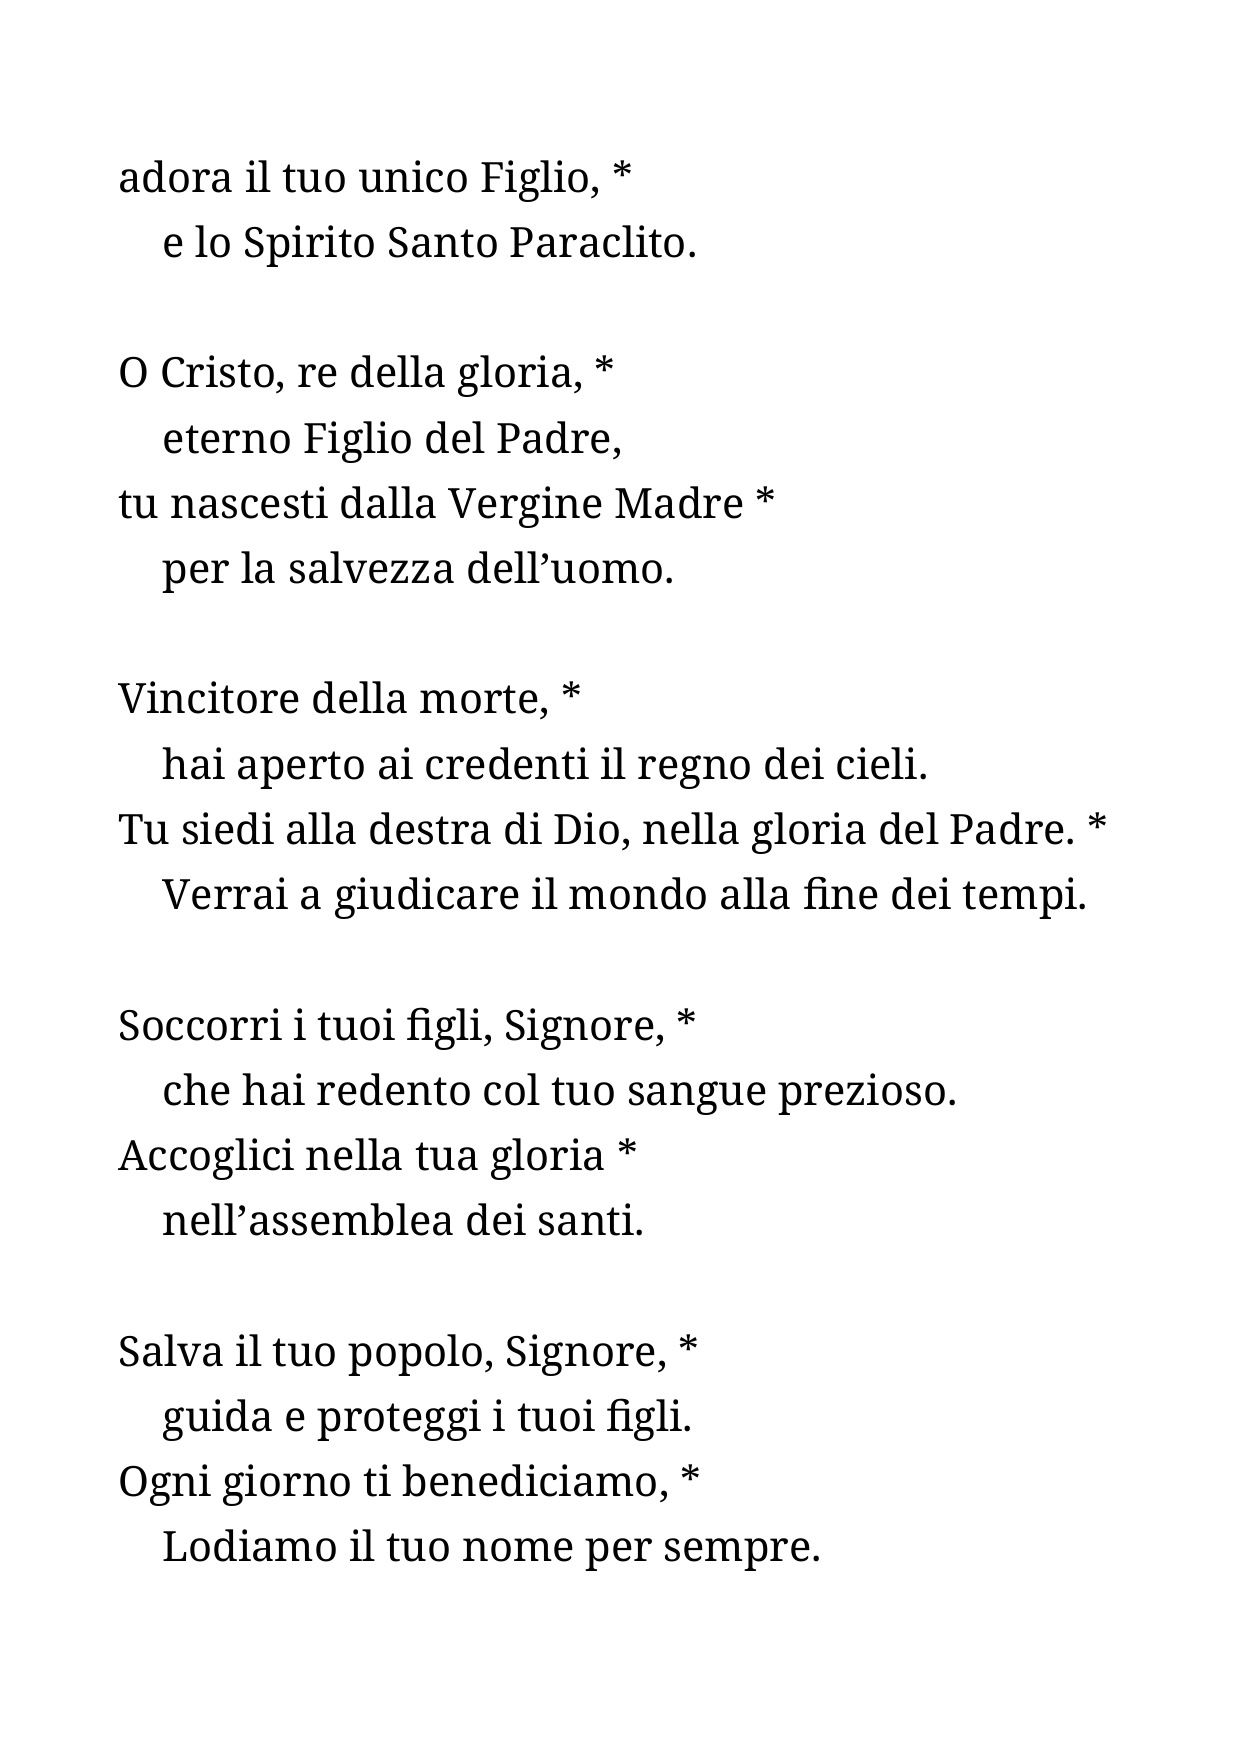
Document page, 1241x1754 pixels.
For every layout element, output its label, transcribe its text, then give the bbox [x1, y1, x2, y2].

text guida e proteggi i tuoi figli. [118, 1387, 1122, 1443]
text adora il tuo unico Figlio, * [118, 148, 1122, 204]
text Verrai a giudicare il mondo alla fine dei tempi. [118, 865, 1122, 922]
text e lo Spirito Santo Paraclito. [118, 213, 1122, 269]
text nell’assemblea dei santi. [118, 1191, 1122, 1248]
text Soccorri i tuoi figli, Signore, * [118, 995, 1122, 1052]
text che hai redento col tuo sangue prezioso. [118, 1061, 1122, 1117]
text Vincitore della morte, * [118, 669, 1122, 726]
text Ogni giorno ti benediciamo, * [118, 1452, 1122, 1508]
text Accoglici nella tua gloria * [118, 1126, 1122, 1182]
text Salva il tuo popolo, Signore, * [118, 1321, 1122, 1378]
text tu nascesti dalla Vergine Madre * [118, 474, 1122, 530]
text Tu siedi alla destra di Dio, nella gloria del Padre. * [118, 800, 1122, 856]
text hai aperto ai credenti il regno dei cieli. [118, 734, 1122, 791]
text O Cristo, re della gloria, * [118, 343, 1122, 400]
text eterno Figlio del Padre, [118, 408, 1122, 465]
text per la salvezza dell’uomo. [118, 539, 1122, 596]
text Lodiamo il tuo nome per sempre. [118, 1517, 1122, 1574]
